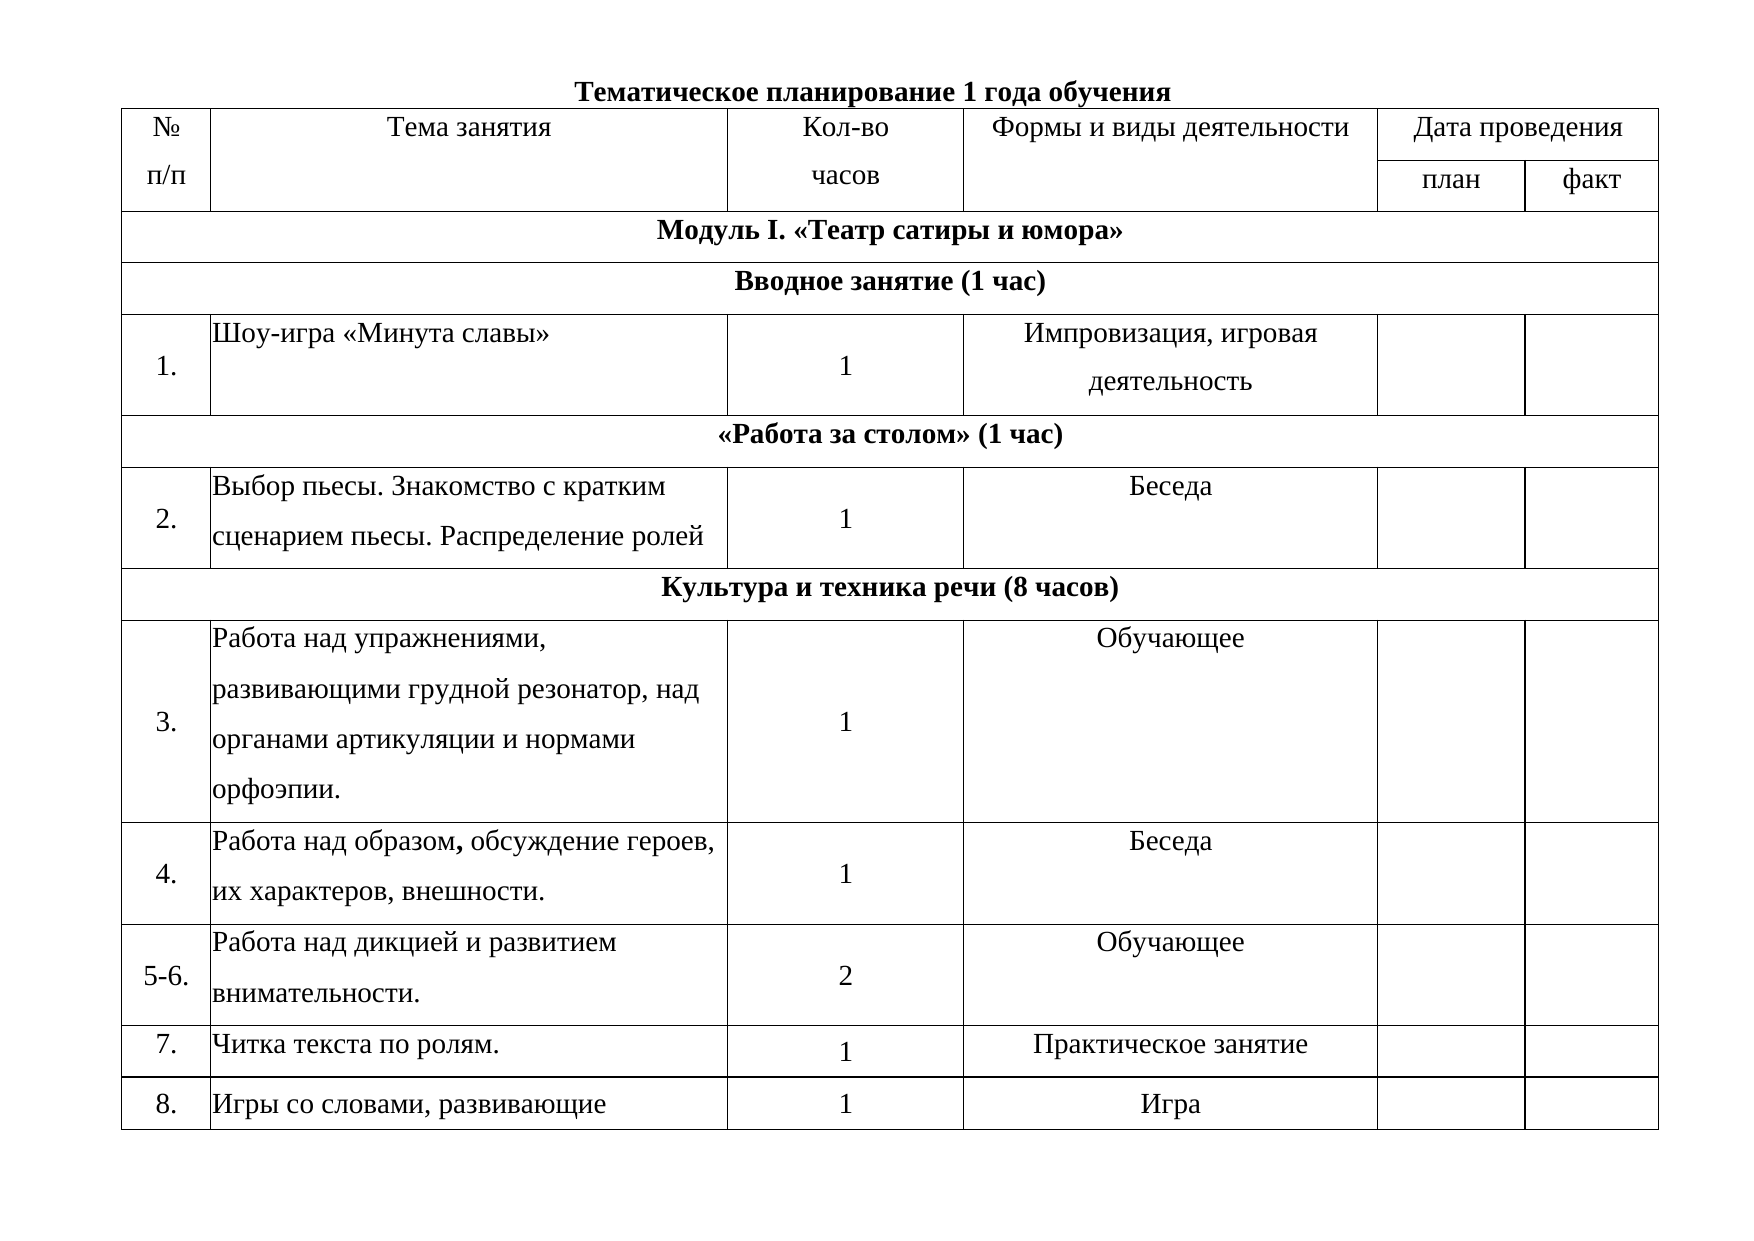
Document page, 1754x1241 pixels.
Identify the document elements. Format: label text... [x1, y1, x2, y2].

table_header Формы и виды деятельности [964, 109, 1377, 211]
table_cell Вводное занятие (1 час) [122, 263, 1658, 314]
table_cell 2. [122, 468, 210, 568]
table_cell 1. [122, 315, 210, 415]
table_cell 1 [728, 823, 963, 923]
table_cell Шоу-игра «Минута славы» [211, 315, 727, 415]
table_cell Обучающее [964, 925, 1377, 1025]
table_cell [1378, 1078, 1524, 1129]
table_cell [1526, 823, 1658, 923]
table_header Дата проведения [1378, 109, 1658, 160]
table_cell 4. [122, 823, 210, 923]
table_cell Работа над упражнениями, развивающими грудной резонатор, над органами артикуляции и нормами орфоэпии. [211, 621, 727, 822]
table_cell 5-6. [122, 925, 210, 1025]
table_cell 1 [728, 621, 963, 822]
table_cell [1378, 621, 1524, 822]
table_cell Модуль I. «Театр сатиры и юмора» [122, 212, 1658, 262]
table_cell [1526, 1026, 1658, 1076]
table_cell Работа над образом, обсуждение героев, их характеров, внешности. [211, 823, 727, 923]
table_cell [1526, 1078, 1658, 1129]
table_cell план [1378, 161, 1524, 211]
table_cell [1526, 468, 1658, 568]
table_cell 8. [122, 1078, 210, 1129]
table_cell 1 [728, 1026, 963, 1076]
table_cell Обучающее [964, 621, 1377, 822]
table_cell [1378, 925, 1524, 1025]
table_cell 3. [122, 621, 210, 822]
table_cell Практическое занятие [964, 1026, 1377, 1076]
table_cell Беседа [964, 823, 1377, 923]
table_cell 1 [728, 468, 963, 568]
table_cell Игра [964, 1078, 1377, 1129]
table_cell [1378, 823, 1524, 923]
table_cell [1526, 315, 1658, 415]
table_cell Выбор пьесы. Знакомство с кратким сценарием пьесы. Распределение ролей [211, 468, 727, 568]
table_cell [1378, 468, 1524, 568]
table_cell 1 [728, 315, 963, 415]
table_cell 2 [728, 925, 963, 1025]
text Тематическое планирование 1 года обучения [574, 74, 1659, 108]
table_cell [1378, 1026, 1524, 1076]
table_cell 7. [122, 1026, 210, 1076]
table_cell «Работа за столом» (1 час) [122, 416, 1658, 467]
table_cell Импровизация, игровая деятельность [964, 315, 1377, 415]
table_cell [1526, 621, 1658, 822]
table_cell Беседа [964, 468, 1377, 568]
table_cell [1378, 315, 1524, 415]
table_header № п/п [122, 109, 210, 211]
table_cell 1 [728, 1078, 963, 1129]
table_header Тема занятия [211, 109, 727, 211]
table_cell Культура и техника речи (8 часов) [122, 569, 1658, 619]
table_cell факт [1526, 161, 1658, 211]
table_cell [1526, 925, 1658, 1025]
table_header Кол-во часов [728, 109, 963, 211]
table_cell Игры со словами, развивающие [211, 1078, 727, 1129]
table_cell Работа над дикцией и развитием внимательности. [211, 925, 727, 1025]
table_cell Читка текста по ролям. [211, 1026, 727, 1076]
